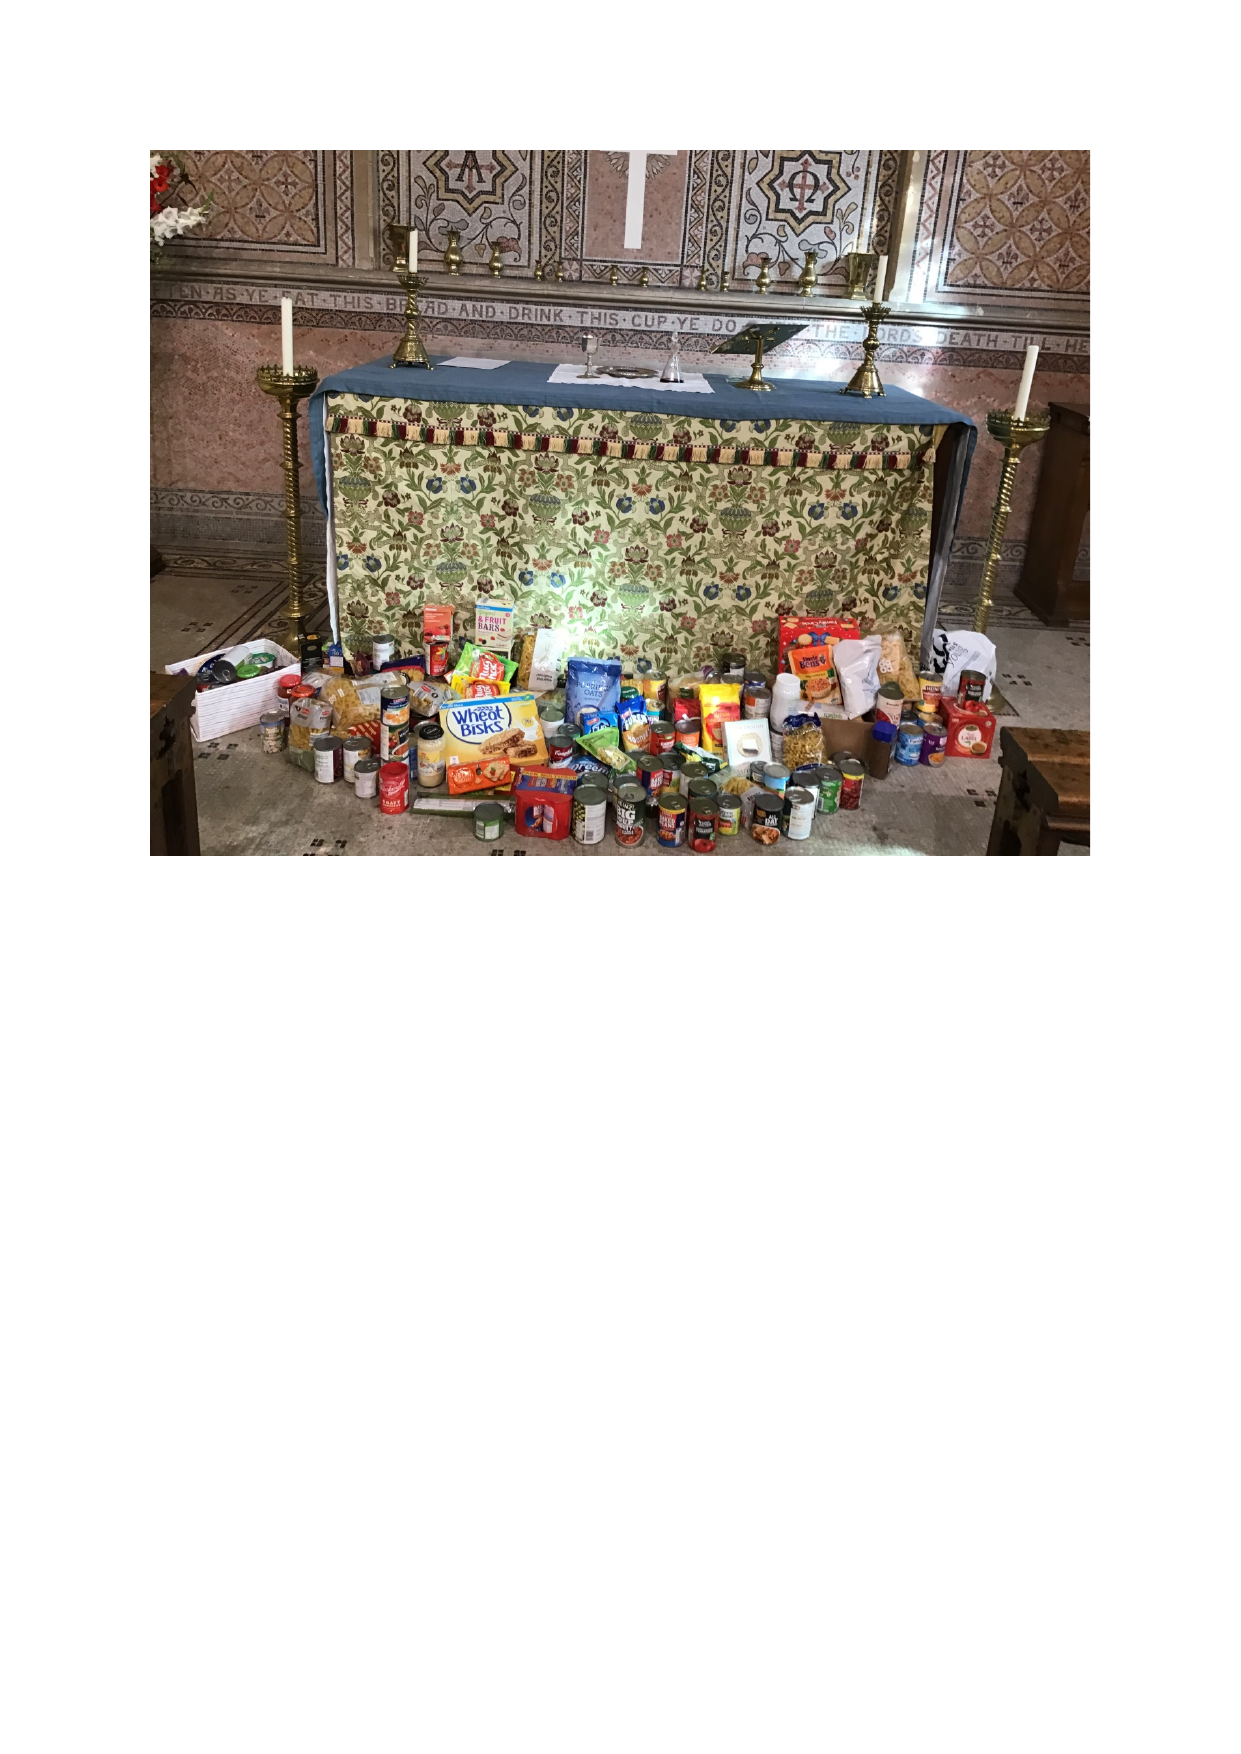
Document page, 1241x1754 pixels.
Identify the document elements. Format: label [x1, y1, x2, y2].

picture [150, 150, 1091, 856]
